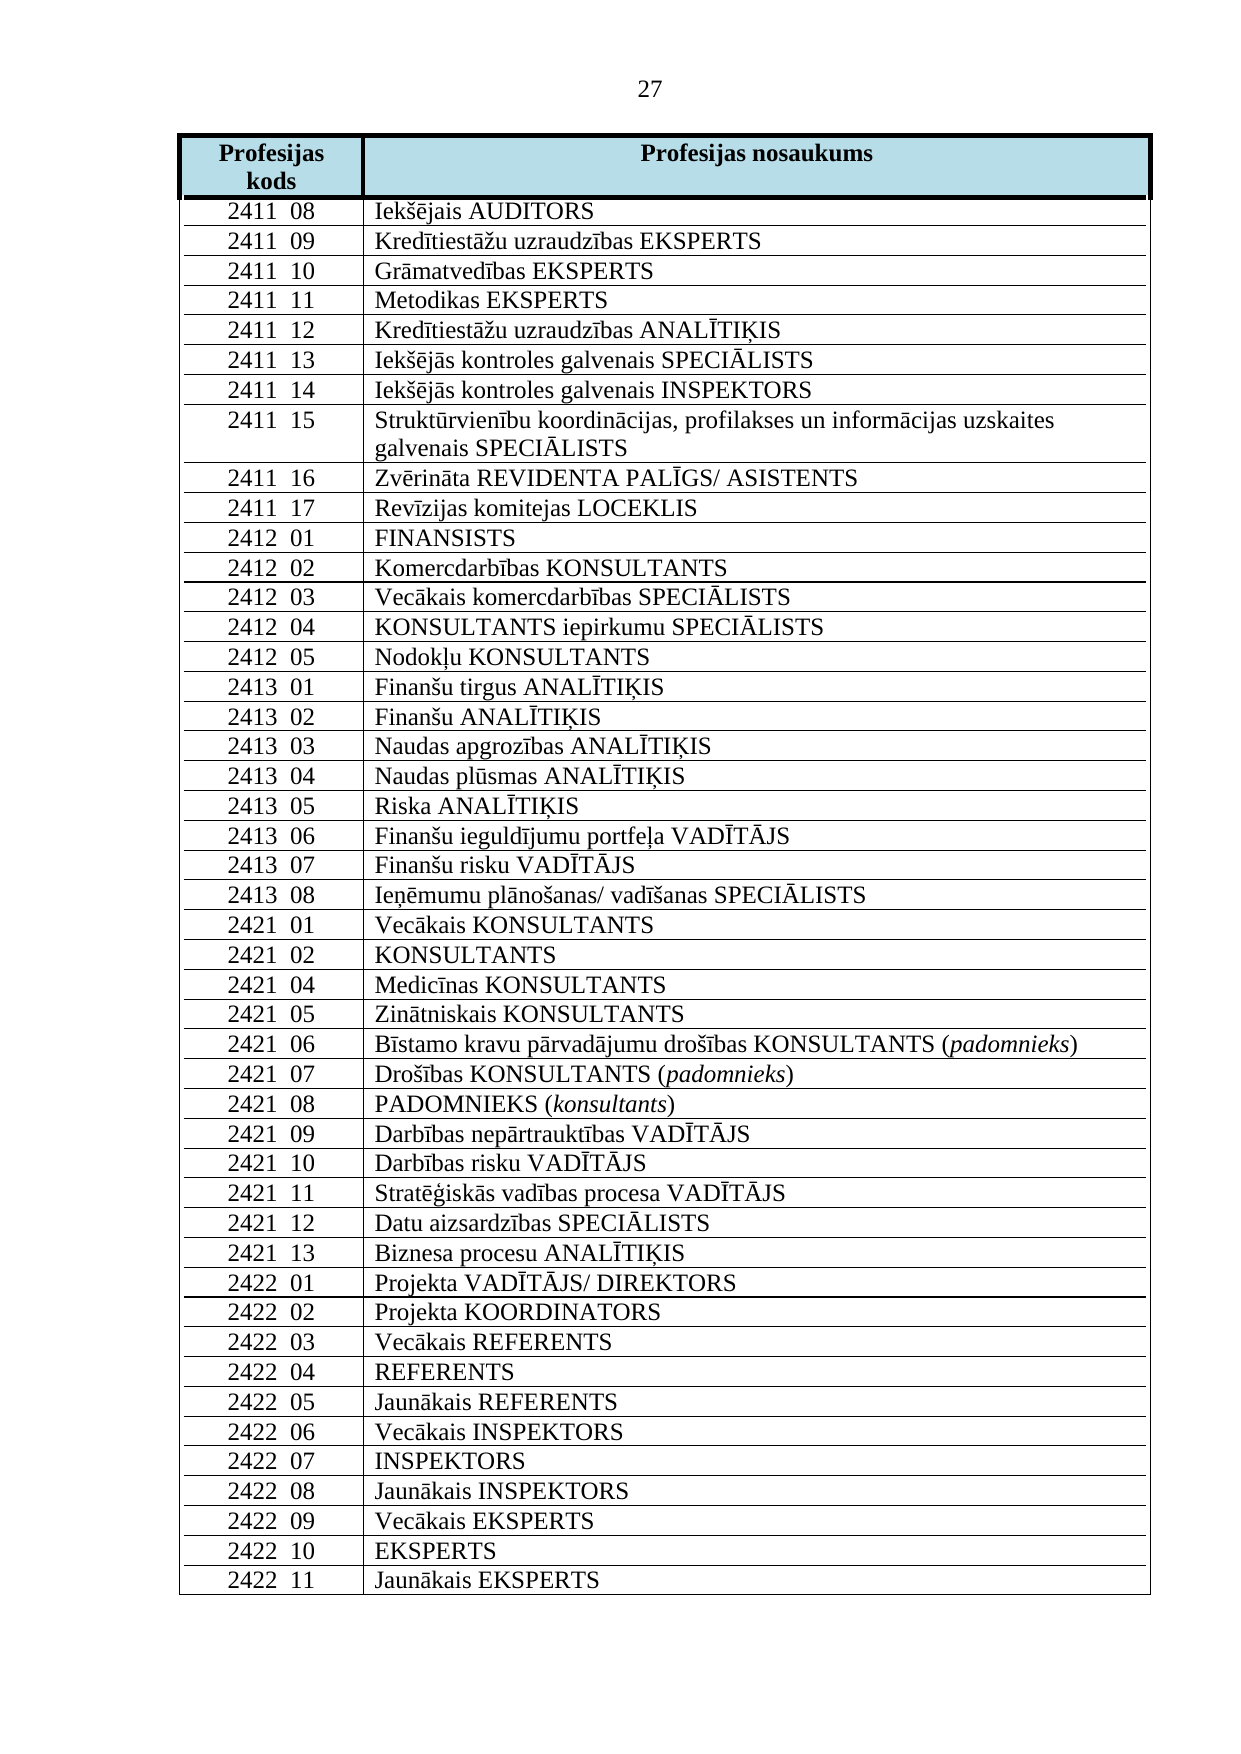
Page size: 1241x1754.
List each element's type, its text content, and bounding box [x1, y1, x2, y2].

table_cell 2421 09 [180, 1118, 363, 1147]
table_cell 2411 08 [180, 195, 363, 225]
table_cell Stratēģiskās vadības procesa VADĪTĀJS [364, 1177, 1150, 1207]
table_cell Revīzijas komitejas LOCEKLIS [364, 492, 1150, 522]
table_cell Vecākais komercdarbības SPECIĀLISTS [364, 581, 1150, 611]
table_cell 2422 05 [180, 1386, 363, 1416]
table_cell 2421 06 [180, 1028, 363, 1058]
table_cell 2413 07 [180, 850, 363, 879]
table_cell Iekšējās kontroles galvenais SPECIĀLISTS [364, 344, 1150, 374]
table_cell 2411 09 [180, 225, 363, 255]
table_cell 2422 10 [180, 1535, 363, 1564]
table_cell Jaunākais EKSPERTS [364, 1565, 1150, 1594]
table_cell 2412 05 [180, 641, 363, 671]
table_cell Iekšējās kontroles galvenais INSPEKTORS [364, 374, 1150, 404]
table_cell Nodokļu KONSULTANTS [364, 641, 1150, 671]
table_cell 2412 04 [180, 611, 363, 641]
table_cell PADOMNIEKS (konsultants) [364, 1088, 1150, 1118]
table_cell Struktūrvienību koordinācijas, profilakses un informācijas uzskaites galvenais SPECIĀLISTS [364, 404, 1150, 462]
table_cell 2411 12 [180, 314, 363, 344]
table_cell 2422 07 [180, 1445, 363, 1475]
table_cell Zvērināta REVIDENTA PALĪGS/ ASISTENTS [364, 462, 1150, 492]
table_cell Kredītiestāžu uzraudzības ANALĪTIĶIS [364, 314, 1150, 344]
table_cell Iekšējais AUDITORS [364, 195, 1150, 225]
table_cell 2422 06 [180, 1416, 363, 1445]
table_cell Vecākais INSPEKTORS [364, 1416, 1150, 1445]
table_cell 2422 08 [180, 1475, 363, 1505]
table_cell Vecākais Konsultants [364, 909, 1150, 939]
table_cell REFERENTS [364, 1356, 1150, 1386]
table_cell Drošības KONSULTANTS (padomnieks) [364, 1058, 1150, 1088]
table_cell 2422 03 [180, 1326, 363, 1356]
table_cell Finanšu tirgus ANALĪTIĶIS [364, 671, 1150, 701]
table_cell 2411 17 [180, 492, 363, 522]
table_cell Jaunākais REFERENTS [364, 1386, 1150, 1416]
table_header Profesijas nosaukums [365, 138, 1148, 195]
table_cell Vecākais EKSPERTS [364, 1505, 1150, 1535]
table_cell Vecākais REFERENTS [364, 1326, 1150, 1356]
table_cell 2421 08 [180, 1088, 363, 1118]
table_cell 2412 03 [180, 581, 363, 611]
table_cell 2421 10 [180, 1148, 363, 1177]
table_cell Finanšu ANALĪTIĶIS [364, 701, 1150, 730]
table_cell 2421 07 [180, 1058, 363, 1088]
table_cell Finanšu risku VADĪTĀJS [364, 850, 1150, 879]
table_cell 2421 02 [180, 939, 363, 969]
table_cell 2413 01 [180, 671, 363, 701]
table_cell 2413 04 [180, 760, 363, 790]
table_cell KONSULTANTS iepirkumu SPECIĀLISTS [364, 611, 1150, 641]
table_cell 2421 12 [180, 1207, 363, 1237]
table_cell 2411 16 [180, 462, 363, 492]
table_cell 2422 02 [180, 1296, 363, 1326]
table_cell Biznesa procesu ANALĪTIĶIS [364, 1237, 1150, 1267]
table_cell 2413 06 [180, 820, 363, 849]
table_cell 2421 13 [180, 1237, 363, 1267]
table_cell Naudas apgrozības ANALĪTIĶIS [364, 730, 1150, 760]
table_cell 2422 11 [180, 1565, 363, 1594]
table_cell Komercdarbības KONSULTANTS [364, 552, 1150, 581]
table_header Profesijas kods [182, 138, 361, 195]
table_cell Ieņēmumu plānošanas/ vadīšanas SPECIĀLISTS [364, 879, 1150, 909]
table_cell 2421 11 [180, 1177, 363, 1207]
table_cell FINANSISTS [364, 522, 1150, 552]
table_cell 2413 02 [180, 701, 363, 730]
table_cell Riska ANALĪTIĶIS [364, 790, 1150, 820]
table_cell Bīstamo kravu pārvadājumu drošības KONSULTANTS (padomnieks) [364, 1028, 1150, 1058]
table_cell Datu aizsardzības SPECIĀLISTS [364, 1207, 1150, 1237]
table_cell 2411 14 [180, 374, 363, 404]
table_cell 2411 11 [180, 285, 363, 314]
table_cell Grāmatvedības EKSPERTS [364, 255, 1150, 284]
table_cell 2411 15 [180, 404, 363, 462]
table_cell 2413 03 [180, 730, 363, 760]
table_cell Projekta VADĪTĀJS/ DIREKTORS [364, 1267, 1150, 1296]
table_cell Zinātniskais KONSULTANTS [364, 999, 1150, 1028]
table_cell KONSULTANTS [364, 939, 1150, 969]
table_cell 2413 05 [180, 790, 363, 820]
table_cell Projekta KOORDINATORS [364, 1296, 1150, 1326]
table_cell Darbības risku VADĪTĀJS [364, 1148, 1150, 1177]
table_cell 2411 10 [180, 255, 363, 284]
table_cell 2421 04 [180, 969, 363, 998]
table_cell Darbības nepārtrauktības VADĪTĀJS [364, 1118, 1150, 1147]
table_cell 2422 04 [180, 1356, 363, 1386]
table_cell 2413 08 [180, 879, 363, 909]
table_cell Finanšu ieguldījumu portfeļa VADĪTĀJS [364, 820, 1150, 849]
table_cell Kredītiestāžu uzraudzības EKSPERTS [364, 225, 1150, 255]
table_cell 2412 01 [180, 522, 363, 552]
table_cell 2412 02 [180, 552, 363, 581]
table_cell Jaunākais INSPEKTORS [364, 1475, 1150, 1505]
table_cell 2421 01 [180, 909, 363, 939]
table_cell EKSPERTS [364, 1535, 1150, 1564]
table_cell Medicīnas KONSULTANTS [364, 969, 1150, 998]
table_cell 2422 09 [180, 1505, 363, 1535]
table_cell INSPEKTORS [364, 1445, 1150, 1475]
table_cell Naudas plūsmas ANALĪTIĶIS [364, 760, 1150, 790]
table_cell Metodikas EKSPERTS [364, 285, 1150, 314]
table_cell 2421 05 [180, 999, 363, 1028]
table_cell 2411 13 [180, 344, 363, 374]
table_cell 2422 01 [180, 1267, 363, 1296]
